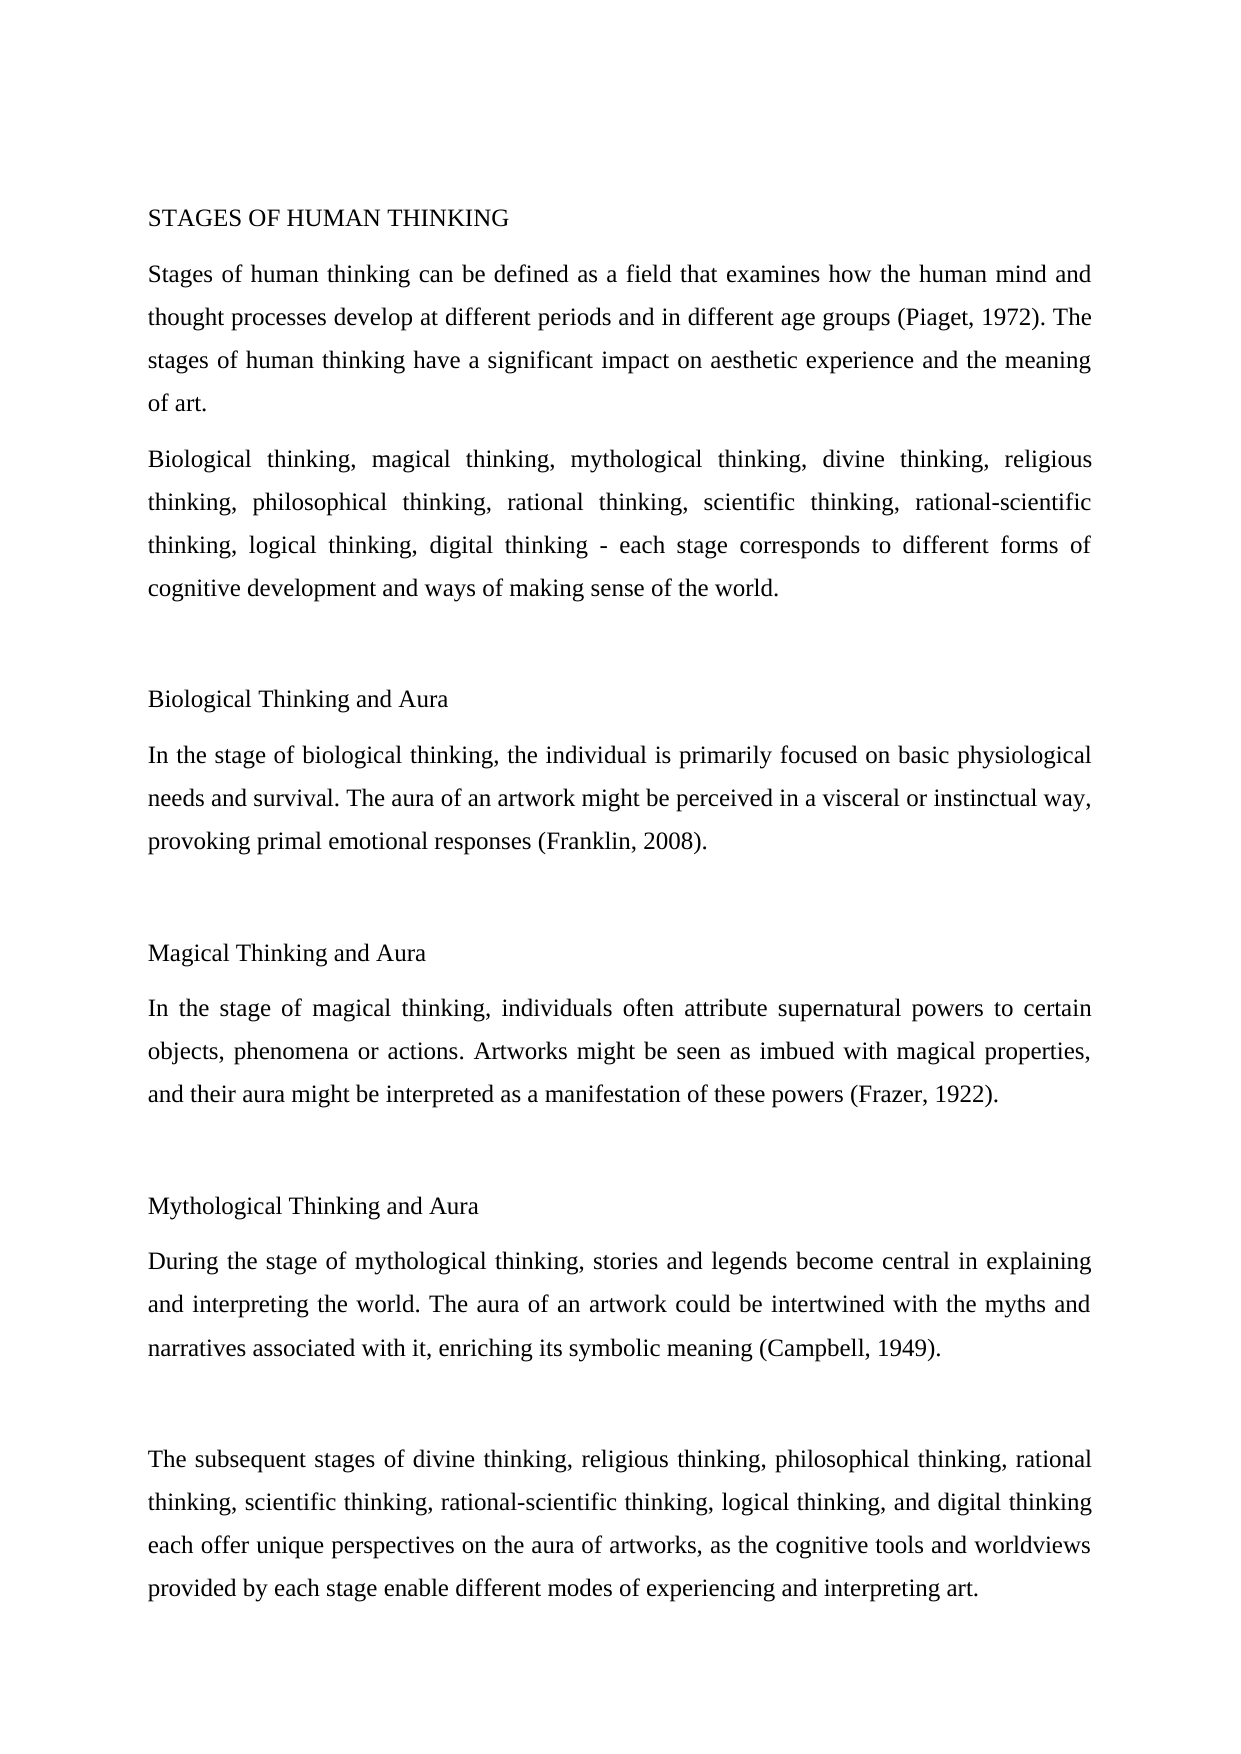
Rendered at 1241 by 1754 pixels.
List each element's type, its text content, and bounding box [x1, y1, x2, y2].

text Stages of human thinking can be defined as a field that examines how the human mind and thought processes develop at different periods and in different age groups (Piaget, 1972). The stages of human thinking have a significant impact on aesthetic experience and the meaning of art. [148, 259, 1093, 417]
text STAGES OF HUMAN THINKING [148, 203, 1093, 232]
text The subsequent stages of divine thinking, religious thinking, philosophical thinking, rational thinking, scientific thinking, rational-scientific thinking, logical thinking, and digital thinking each offer unique perspectives on the aura of artworks, as the cognitive tools and worldviews provided by each stage enable different modes of experiencing and interpreting art. [148, 1444, 1093, 1602]
text Magical Thinking and Aura [148, 938, 1093, 966]
text During the stage of mythological thinking, stories and legends become central in explaining and interpreting the world. The aura of an artwork could be intertwined with the myths and narratives associated with it, enriching its symbolic meaning (Campbell, 1949). [148, 1246, 1093, 1361]
text Biological Thinking and Aura [148, 684, 1093, 713]
text Biological thinking, magical thinking, mythological thinking, divine thinking, religious thinking, philosophical thinking, rational thinking, scientific thinking, rational-scientific thinking, logical thinking, digital thinking - each stage corresponds to different forms of cognitive development and ways of making sense of the world. [148, 444, 1093, 602]
text In the stage of magical thinking, individuals often attribute supernatural powers to certain objects, phenomena or actions. Artworks might be seen as imbued with magical properties, and their aura might be interpreted as a manifestation of these powers (Frazer, 1922). [148, 993, 1093, 1108]
text In the stage of biological thinking, the individual is primarily focused on basic physiological needs and survival. The aura of an artwork might be perceived in a visceral or instinctual way, provoking primal emotional responses (Franklin, 2008). [148, 740, 1093, 855]
text Mythological Thinking and Aura [148, 1191, 1093, 1219]
